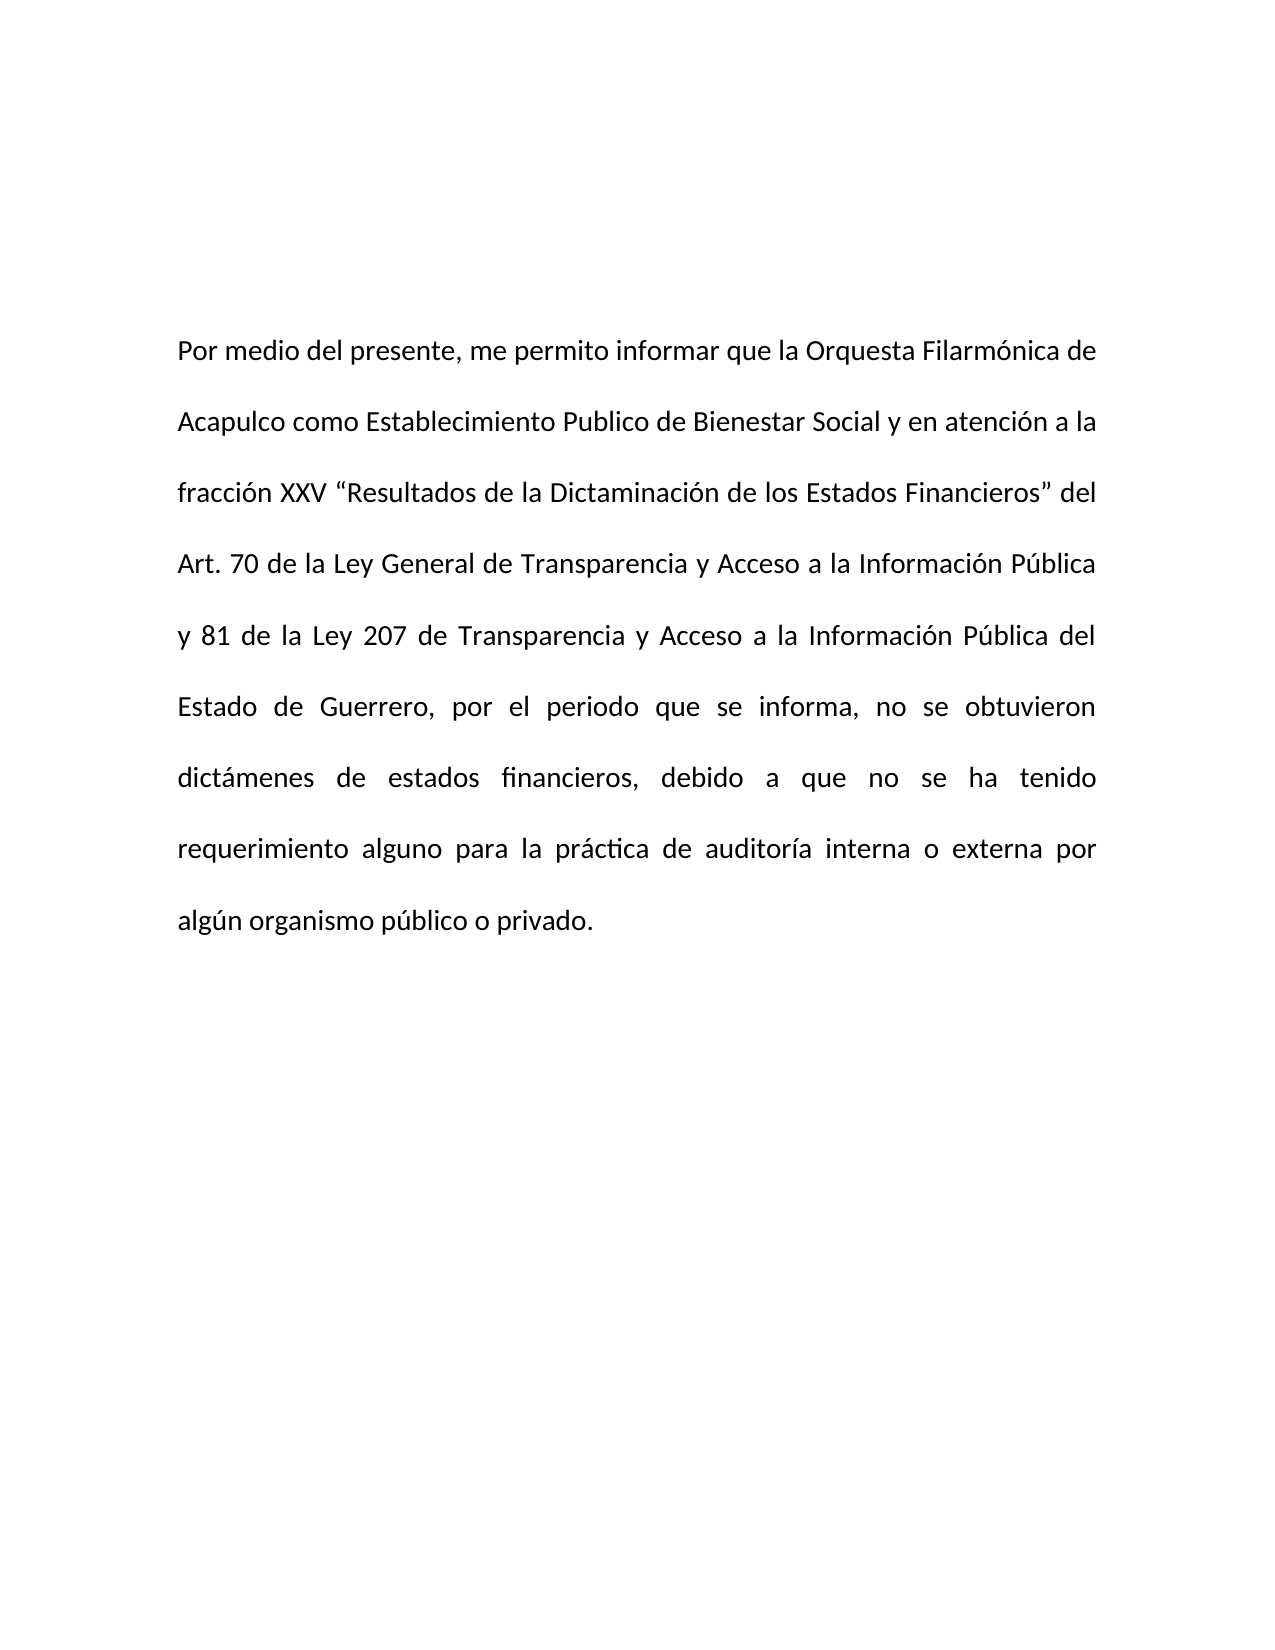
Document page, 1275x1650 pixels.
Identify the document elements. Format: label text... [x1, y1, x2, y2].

text Por medio del presente, me permito informar que la Orquesta Filarmónica de Acapulco como Establecimiento Publico de Bienestar Social y en atención a la fracción XXV “Resultados de la Dictaminación de los Estados Financieros” del Art. 70 de la Ley General de Transparencia y Acceso a la Información Pública y 81 de la Ley 207 de Transparencia y Acceso a la Información Pública del Estado de Guerrero, por el periodo que se informa, no se obtuvieron dictámenes de estados financieros, debido a que no se ha tenido requerimiento alguno para la práctica de auditoría interna o externa por algún organismo público o privado. [177, 332, 1098, 937]
